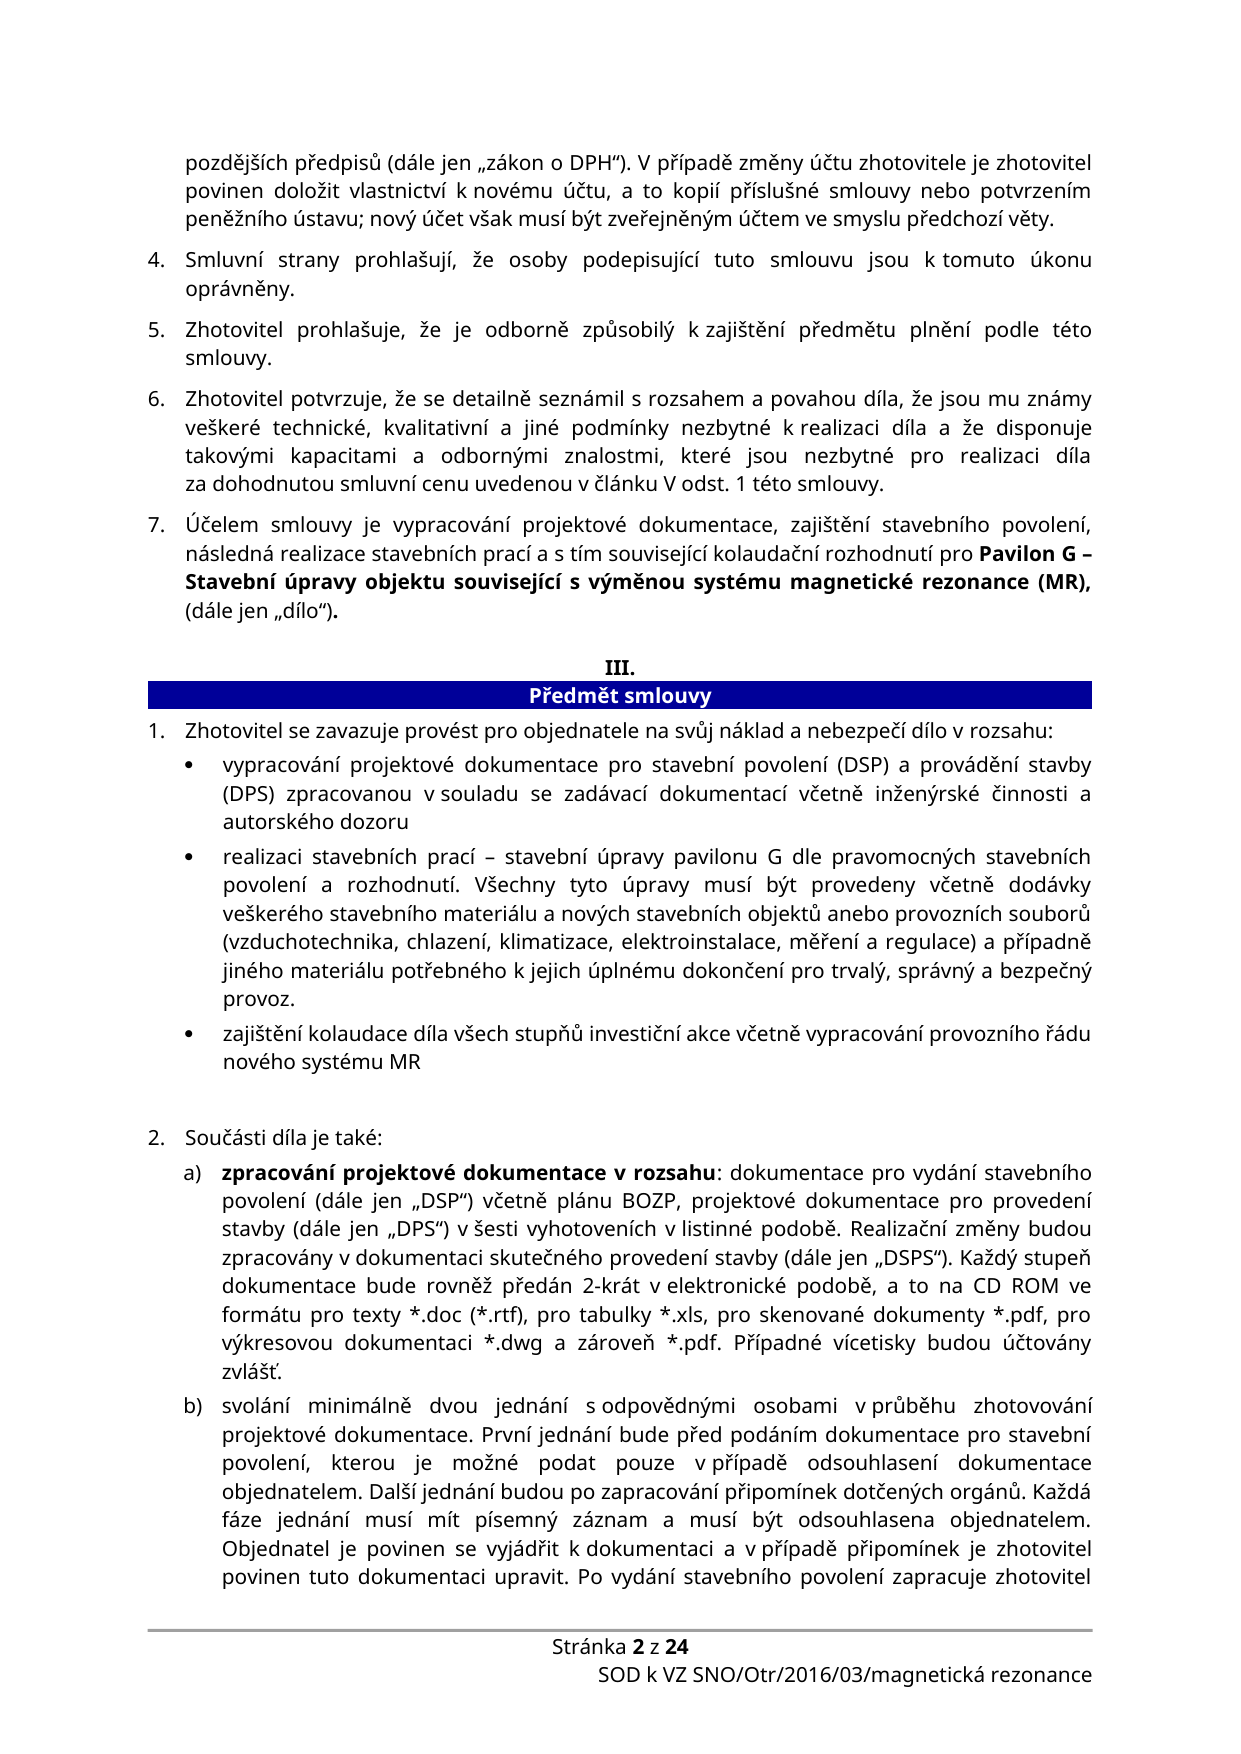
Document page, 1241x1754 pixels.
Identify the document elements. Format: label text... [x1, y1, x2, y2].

list zpracování projektové dokumentace v rozsahu: dokumentace pro vydání stavebního povolení (dále jen „DSP“) včetně plánu BOZP, projektové dokumentace pro provedení stavby (dále jen „DPS“) v šesti vyhotoveních v listinné podobě. Realizační změny budou zpracovány v dokumentaci skutečného provedení stavby (dále jen „DSPS“). Každý stupeň dokumentace bude rovněž předán 2-krát v elektronické podobě, a to na CD ROM ve formátu pro texty *.doc (*.rtf), pro tabulky *.xls, pro skenované dokumenty *.pdf, pro výkresovou dokumentaci *.dwg a zároveň *.pdf. Případné vícetisky budou účtovány zvlášť. [183, 1158, 1092, 1385]
text Předmět smlouvy [148, 681, 1092, 709]
list Zhotovitel se zavazuje provést pro objednatele na svůj náklad a nebezpečí dílo v rozsahu: [148, 716, 1092, 744]
list Součásti díla je také: [148, 1123, 1092, 1151]
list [148, 148, 1092, 233]
list vypracování projektové dokumentace pro stavební povolení (DSP) a provádění stavby (DPS) zpracovanou v souladu se zadávací dokumentací včetně inženýrské činnosti a autorského dozoru [185, 751, 1092, 836]
list Zhotovitel prohlašuje, že je odborně způsobilý k zajištění předmětu plnění podle této smlouvy. [148, 315, 1092, 372]
list Zhotovitel potvrzuje, že se detailně seznámil s rozsahem a povahou díla, že jsou mu známy veškeré technické, kvalitativní a jiné podmínky nezbytné k realizaci díla a že disponuje takovými kapacitami a odbornými znalostmi, které jsou nezbytné pro realizaci díla za dohodnutou smluvní cenu uvedenou v článku V odst. 1 této smlouvy. [148, 384, 1092, 498]
text III. [148, 653, 1092, 681]
list Účelem smlouvy je vypracování projektové dokumentace, zajištění stavebního povolení, následná realizace stavebních prací a s tím související kolaudační rozhodnutí pro Pavilon G – Stavební úpravy objektu související s výměnou systému magnetické rezonance (MR), (dále jen „dílo“). [148, 511, 1092, 624]
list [183, 1391, 1092, 1591]
list Smluvní strany prohlašují, že osoby podepisující tuto smlouvu jsou k tomuto úkonu oprávněny. [148, 246, 1092, 302]
list zajištění kolaudace díla všech stupňů investiční akce včetně vypracování provozního řádu nového systému MR [185, 1019, 1092, 1076]
list realizaci stavebních prací – stavební úpravy pavilonu G dle pravomocných stavebních povolení a rozhodnutí. Všechny tyto úpravy musí být provedeny včetně dodávky veškerého stavebního materiálu a nových stavebních objektů anebo provozních souborů (vzduchotechnika, chlazení, klimatizace, elektroinstalace, měření a regulace) a případně jiného materiálu potřebného k jejich úplnému dokončení pro trvalý, správný a bezpečný provoz. [185, 842, 1092, 1013]
